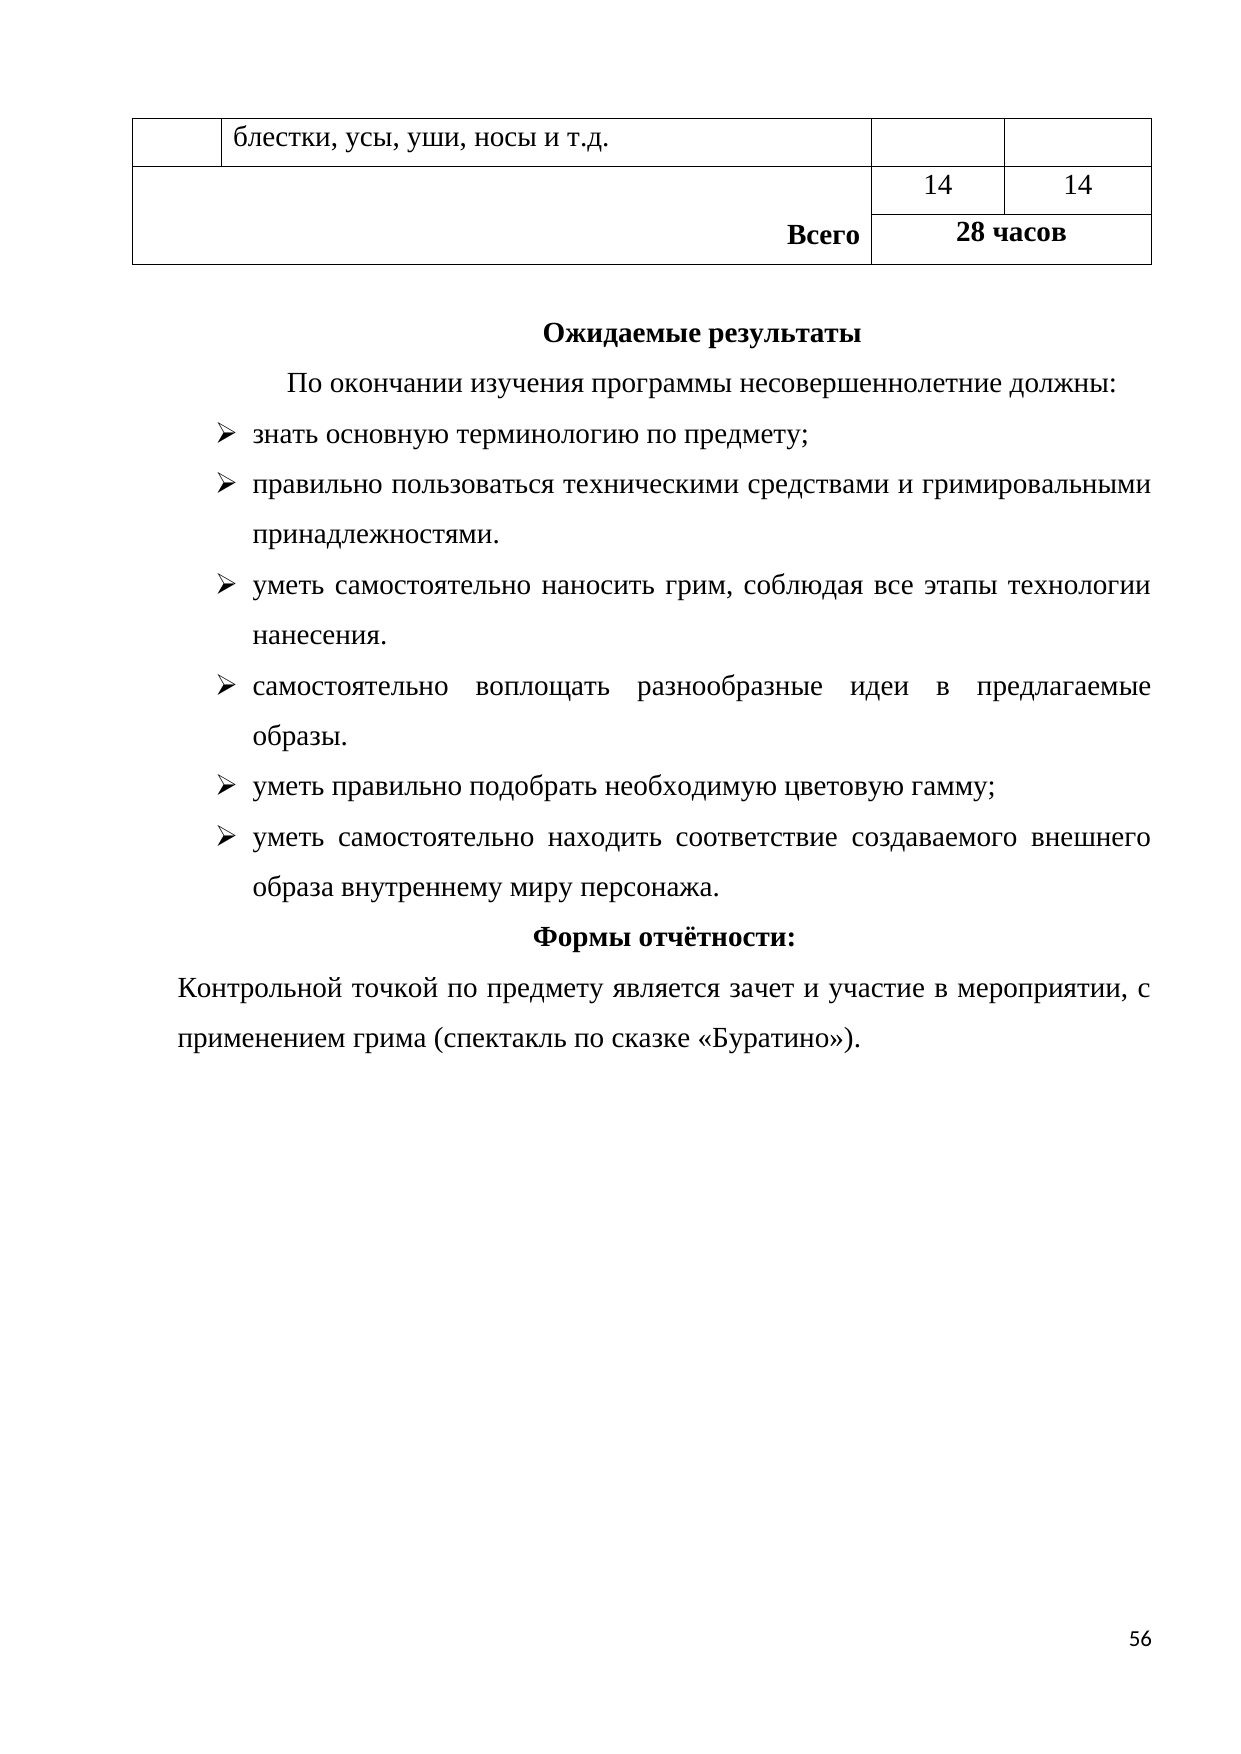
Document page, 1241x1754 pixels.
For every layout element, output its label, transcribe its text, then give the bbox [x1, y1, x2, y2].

table_cell 1 [872, 119, 1004, 166]
list знать основную терминологию по предмету; [215, 416, 1152, 449]
text Ожидаемые результаты [252, 315, 1152, 349]
list самостоятельно воплощать разнообразные идеи в предлагаемые образы. [215, 668, 1152, 752]
text Контрольной точкой по предмету является зачет и участие в мероприятии, с применением грима (спектакль по сказке «Буратино»). [177, 970, 1152, 1054]
list правильно пользоваться техническими средствами и гримировальными принадлежностями. [215, 466, 1152, 550]
table_cell 14 [1005, 167, 1151, 213]
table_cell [222, 119, 871, 166]
list уметь самостоятельно находить соответствие создаваемого внешнего образа внутреннему миру персонажа. [215, 819, 1152, 903]
text Формы отчётности: [177, 919, 1152, 953]
list уметь правильно подобрать необходимую цветовую гамму; [215, 768, 1152, 802]
table_cell 1 [1005, 119, 1151, 166]
table_cell 14 [872, 167, 1004, 213]
text По окончании изучения программы несовершеннолетние должны: [252, 366, 1152, 399]
list уметь самостоятельно наносить грим, соблюдая все этапы технологии нанесения. [215, 567, 1152, 651]
table_cell [133, 119, 221, 166]
table_cell 28 часов [872, 215, 1151, 264]
table_cell Всего [133, 167, 871, 264]
